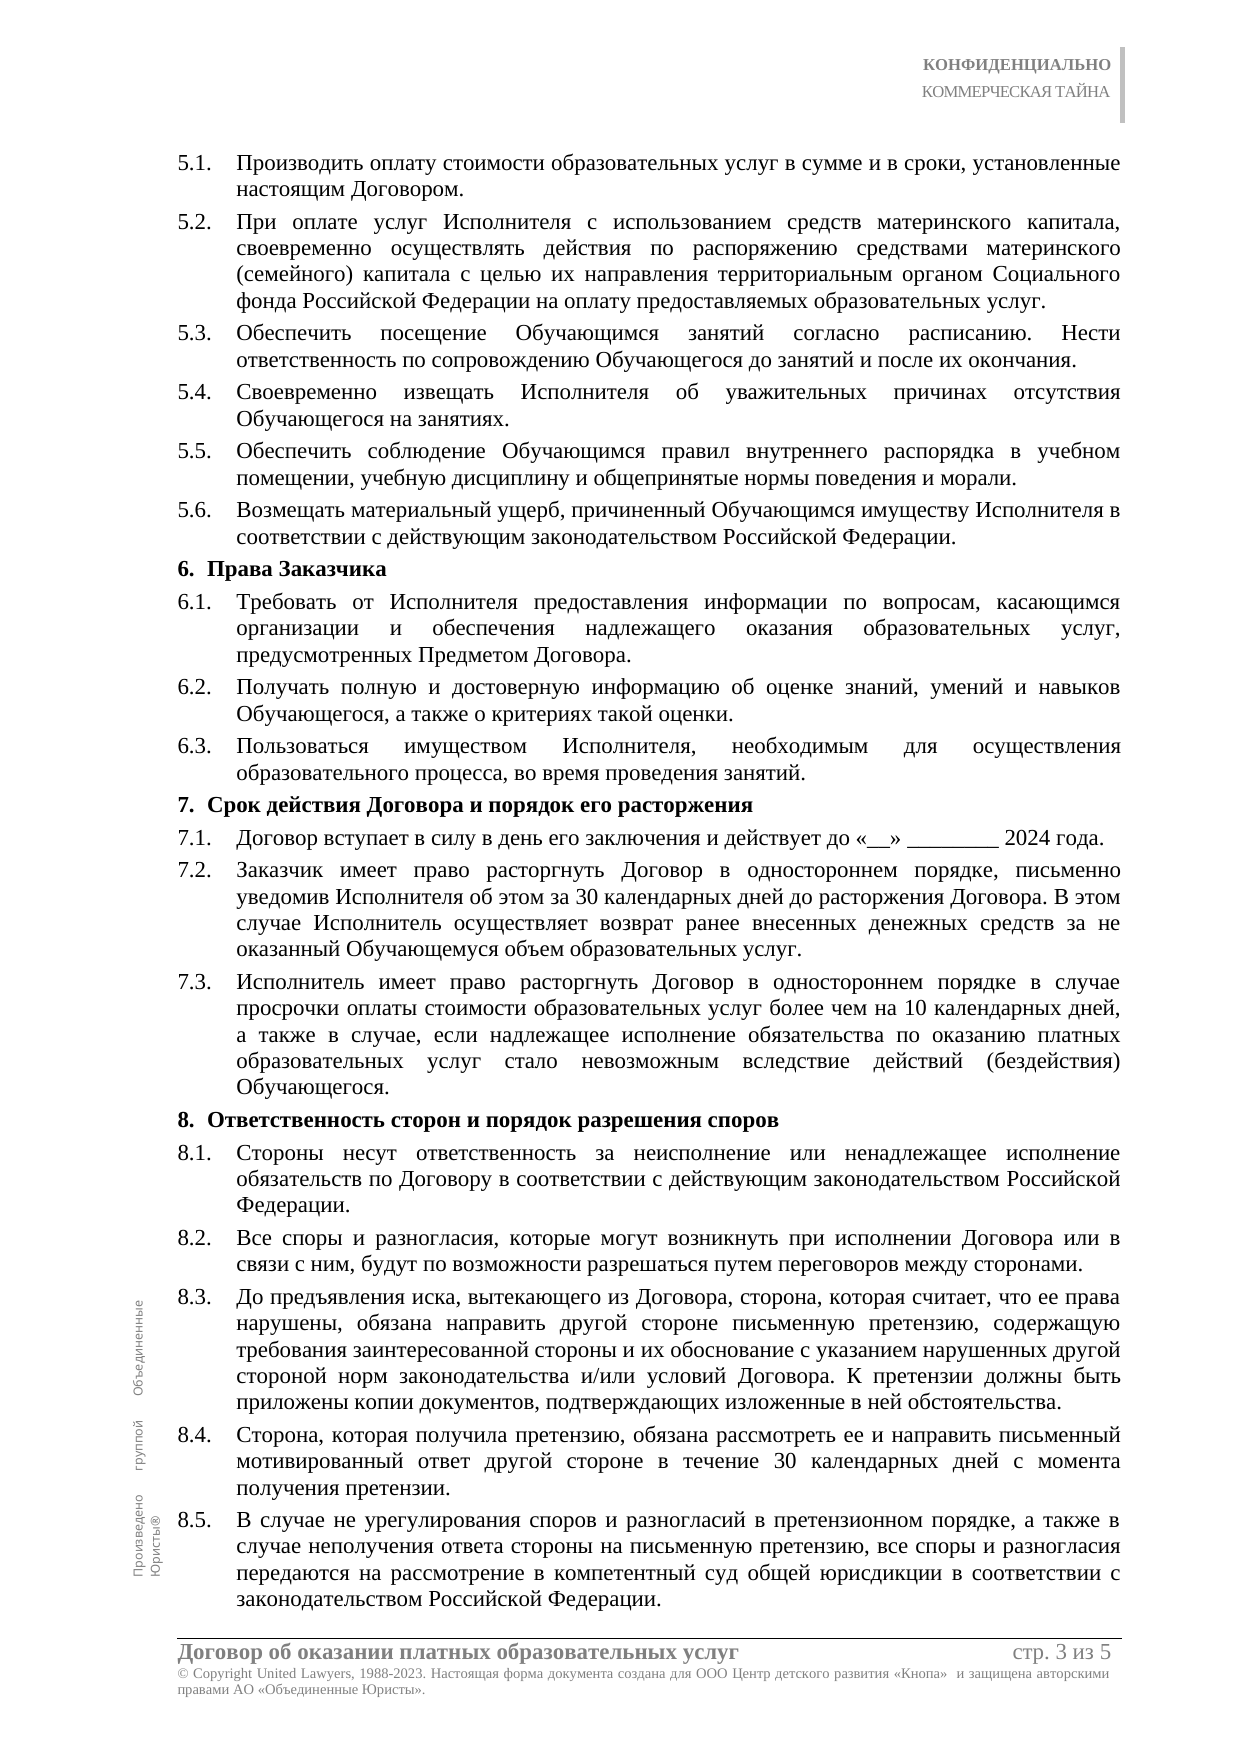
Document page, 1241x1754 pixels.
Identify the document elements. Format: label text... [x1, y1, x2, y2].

list Все споры и разногласия, которые могут возникнуть при исполнении Договора или в связи с ним, будут по возможности разрешаться путем переговоров между сторонами. [177, 1224, 1122, 1277]
list Возмещать материальный ущерб, причиненный Обучающимся имуществу Исполнителя в соответствии с действующим законодательством Российской Федерации. [177, 496, 1122, 549]
list Срок действия Договора и порядок его расторжения [177, 791, 1122, 817]
list В случае не урегулирования споров и разногласий в претензионном порядке, а также в случае неполучения ответа стороны на письменную претензию, все споры и разногласия передаются на рассмотрение в компетентный суд общей юрисдикции в соответствии с законодательством Российской Федерации. [177, 1506, 1122, 1612]
list Стороны несут ответственность за неисполнение или ненадлежащее исполнение обязательств по Договору в соответствии с действующим законодательством Российской Федерации. [177, 1139, 1122, 1218]
list Своевременно извещать Исполнителя об уважительных причинах отсутствия Обучающегося на занятиях. [177, 378, 1122, 431]
list Договор вступает в силу в день его заключения и действует до «__» ________ 2024 года. [177, 824, 1122, 850]
list Заказчик имеет право расторгнуть Договор в одностороннем порядке, письменно уведомив Исполнителя об этом за 30 календарных дней до расторжения Договора. В этом случае Исполнитель осуществляет возврат ранее внесенных денежных средств за не оказанный Обучающемуся объем образовательных услуг. [177, 856, 1122, 962]
list Производить оплату стоимости образовательных услуг в сумме и в сроки, установленные настоящим Договором. [177, 149, 1122, 202]
list Ответственность сторон и порядок разрешения споров [177, 1106, 1122, 1132]
list Исполнитель имеет право расторгнуть Договор в одностороннем порядке в случае просрочки оплаты стоимости образовательных услуг более чем на 10 календарных дней, а также в случае, если надлежащее исполнение обязательства по оказанию платных образовательных услуг стало невозможным вследствие действий (бездействия) Обучающегося. [177, 968, 1122, 1100]
list При оплате услуг Исполнителя с использованием средств материнского капитала, своевременно осуществлять действия по распоряжению средствами материнского (семейного) капитала с целью их направления территориальным органом Социального фонда Российской Федерации на оплату предоставляемых образовательных услуг. [177, 208, 1122, 313]
list Обеспечить посещение Обучающимся занятий согласно расписанию. Нести ответственность по сопровождению Обучающегося до занятий и после их окончания. [177, 319, 1122, 372]
list Обеспечить соблюдение Обучающимся правил внутреннего распорядка в учебном помещении, учебную дисциплину и общепринятые нормы поведения и морали. [177, 437, 1122, 490]
list До предъявления иска, вытекающего из Договора, сторона, которая считает, что ее права нарушены, обязана направить другой стороне письменную претензию, содержащую требования заинтересованной стороны и их обоснование с указанием нарушенных другой стороной норм законодательства и/или условий Договора. К претензии должны быть приложены копии документов, подтверждающих изложенные в ней обстоятельства. [177, 1283, 1122, 1415]
list Права Заказчика [177, 555, 1122, 582]
list Требовать от Исполнителя предоставления информации по вопросам, касающимся организации и обеспечения надлежащего оказания образовательных услуг, предусмотренных Предметом Договора. [177, 588, 1122, 667]
list Сторона, которая получила претензию, обязана рассмотреть ее и направить письменный мотивированный ответ другой стороне в течение 30 календарных дней с момента получения претензии. [177, 1421, 1122, 1500]
list Пользоваться имуществом Исполнителя, необходимым для осуществления образовательного процесса, во время проведения занятий. [177, 732, 1122, 785]
list Получать полную и достоверную информацию об оценке знаний, умений и навыков Обучающегося, а также о критериях такой оценки. [177, 673, 1122, 726]
